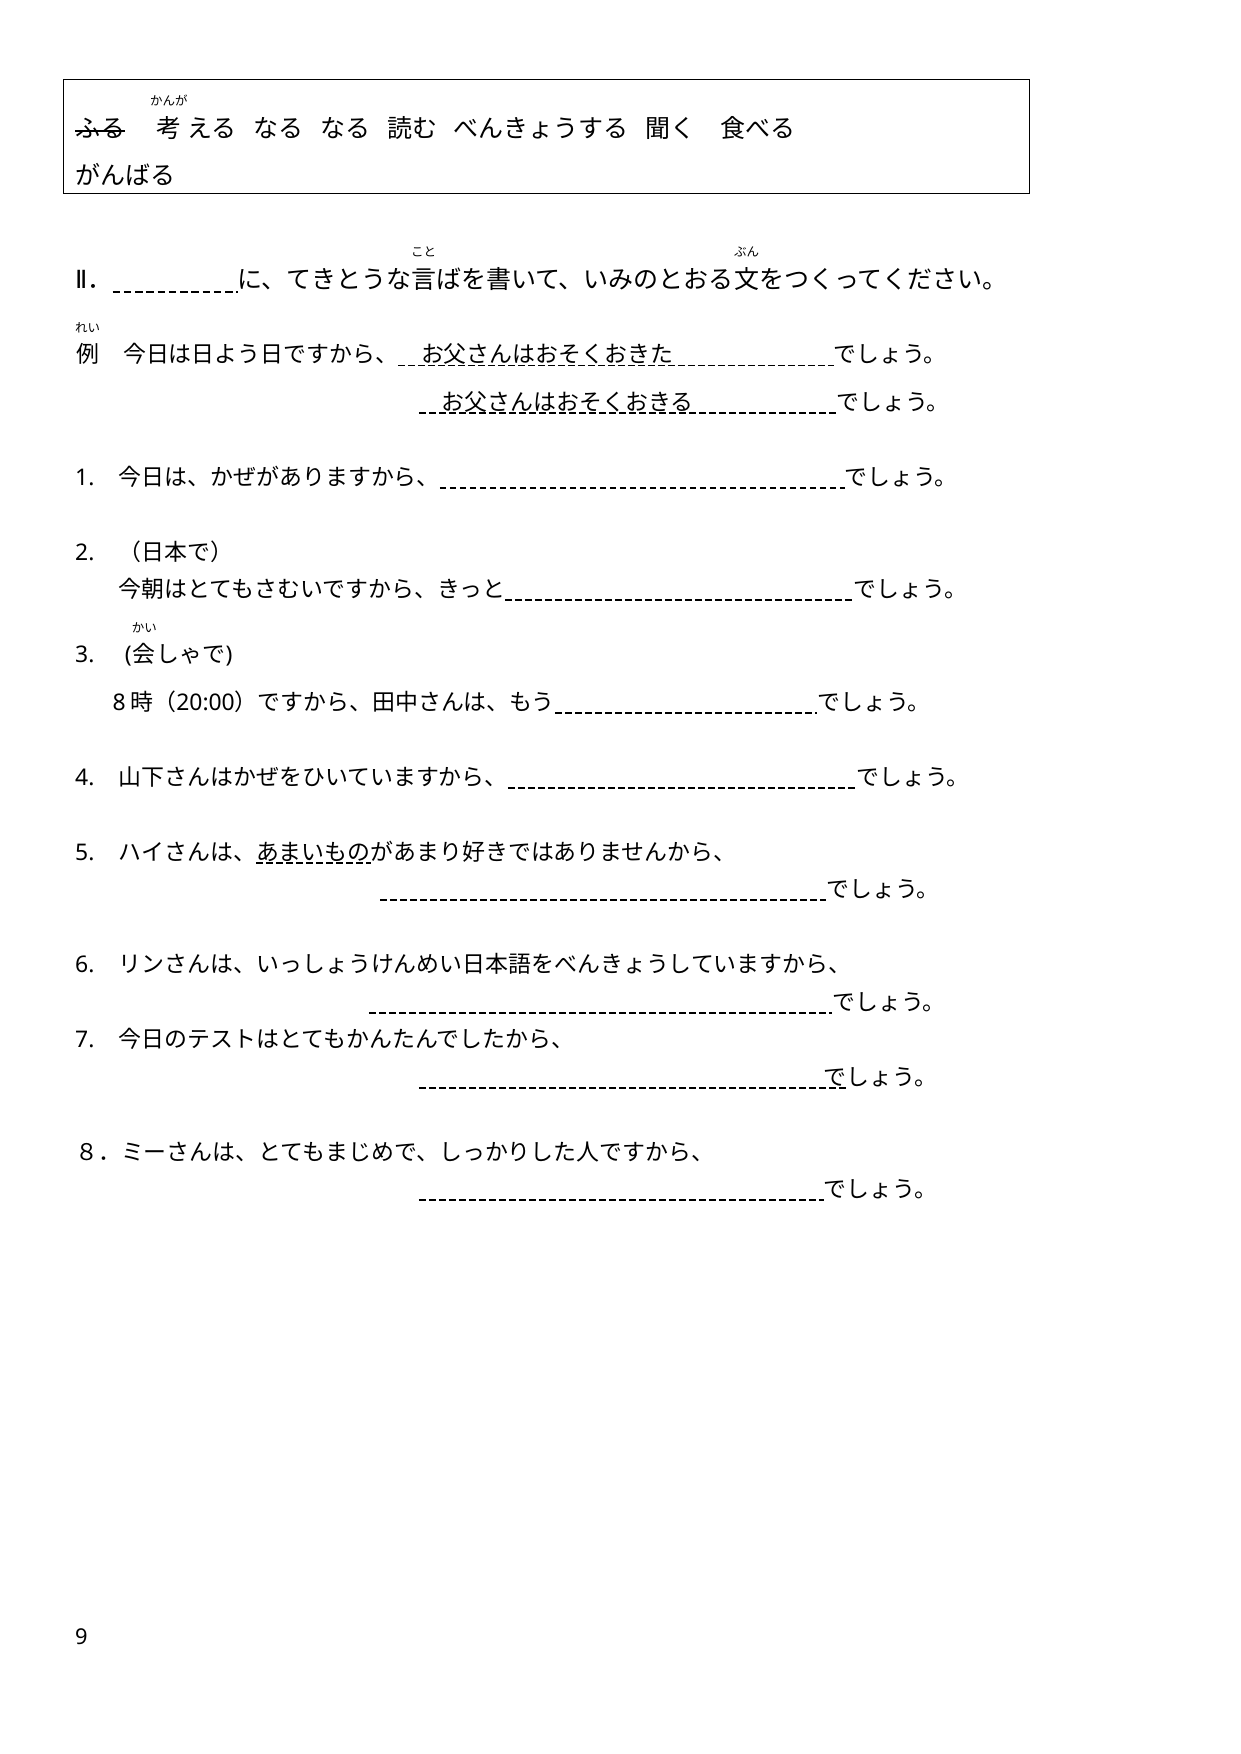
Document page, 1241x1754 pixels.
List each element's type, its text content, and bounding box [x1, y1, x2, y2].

text お父さんはおそくおきる でしょう。 [75, 381, 1165, 419]
text でしょう。 [75, 1169, 1165, 1206]
text 今日は日よう日ですから、 お父さんはおそくおきた でしょう。 [75, 306, 1165, 381]
text 8時（20:00）ですから、田中さんは、もう でしょう。 [112, 681, 1165, 719]
text Ⅱ． に、てきとうなばを書いて、いみのとおるをつくってください。 [75, 231, 1165, 306]
list 今日のテストはとてもかんたんでしたから、 [75, 1019, 1165, 1056]
text でしょう。 [75, 1056, 1165, 1094]
list 今日は、かぜがありますから、 でしょう。 [75, 456, 1165, 494]
text 今朝はとてもさむいですから、きっと でしょう。 [119, 569, 1165, 606]
list リンさんは、いっしょうけんめい日本語をべんきょうしていますから、 [75, 944, 1165, 981]
table_header ふる える なる なる 読む べんきょうする 聞く 食べる がんばる [64, 80, 1029, 193]
list 山下さんはかぜをひいていますから、 でしょう。 [75, 756, 1165, 794]
list ハイさんは、あまいものがあまり好きではありませんから、 [75, 831, 1165, 869]
text でしょう。 [75, 981, 1165, 1019]
list (しゃで) [75, 606, 1165, 681]
text でしょう。 [75, 869, 1165, 906]
list （日本で） [75, 531, 1165, 569]
text ８．ミーさんは、とてもまじめで、しっかりした人ですから、 [75, 1131, 1165, 1169]
